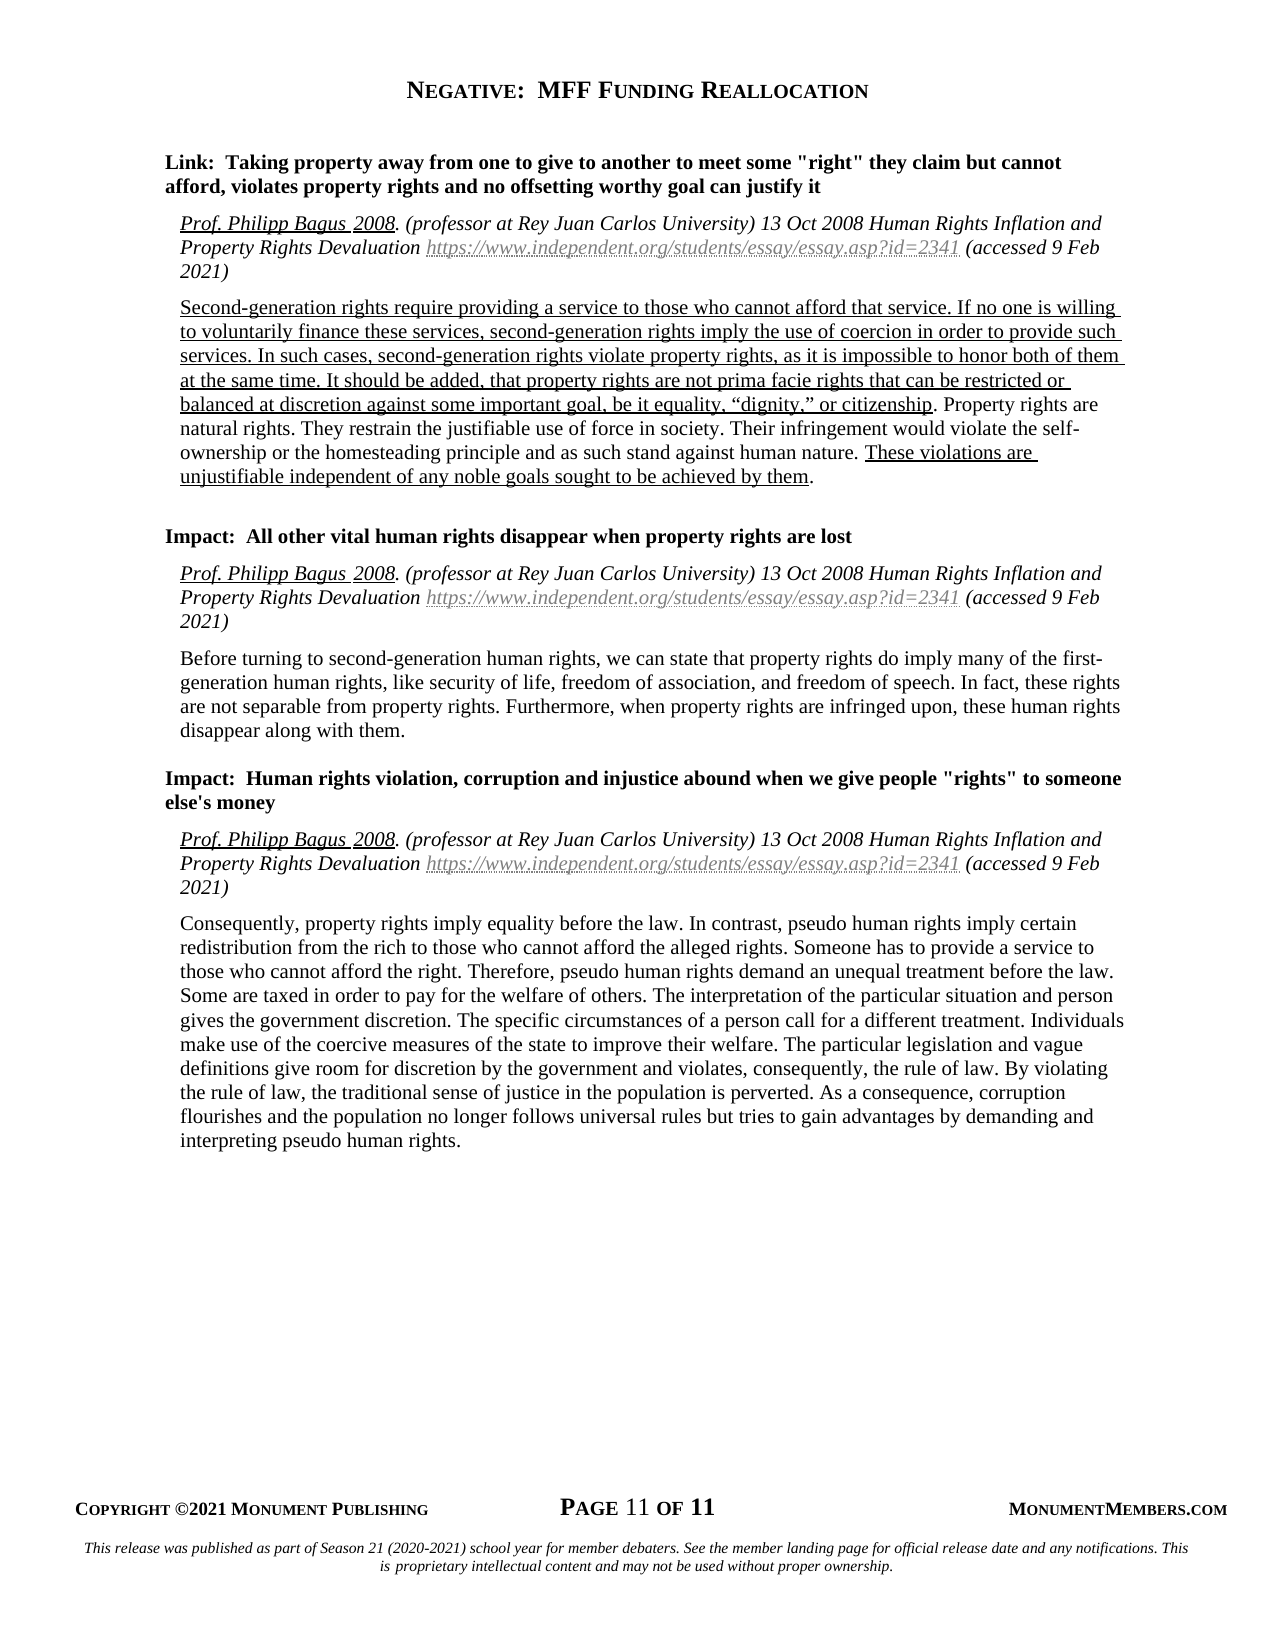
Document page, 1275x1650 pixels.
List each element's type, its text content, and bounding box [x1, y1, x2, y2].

text Impact: Human rights violation, corruption and injustice abound when we give people "rights" to someone else's money [165, 742, 1125, 814]
text Consequently, property rights imply equality before the law. In contrast, pseudo human rights imply certain redistribution from the rich to those who cannot afford the alleged rights. Someone has to provide a service to those who cannot afford the right. Therefore, pseudo human rights demand an unequal treatment before the law. Some are taxed in order to pay for the welfare of others. The interpretation of the particular situation and person gives the government discretion. The specific circumstances of a person call for a different treatment. Individuals make use of the coercive measures of the state to improve their welfare. The particular legislation and vague definitions give room for discretion by the government and violates, consequently, the rule of law. By violating the rule of law, the traditional sense of justice in the population is perverted. As a consequence, corruption flourishes and the population no longer follows universal rules but tries to gain advantages by demanding and interpreting pseudo human rights. [461, 1032, 1125, 1152]
text Link: Taking property away from one to give to another to meet some "right" they claim but cannot afford, violates property rights and no offsetting worthy goal can justify it [165, 150, 1125, 198]
text Consequently, property rights imply equality before the law. In contrast, pseudo human rights imply certain redistribution from the rich to those who cannot afford the alleged rights. Someone has to provide a service to those who cannot afford the right. Therefore, pseudo human rights demand an unequal treatment before the law. Some are taxed in order to pay for the welfare of others. The interpretation of the particular situation and person gives the government discretion. The specific circumstances of a person call for a different treatment. Individuals make use of the coercive measures of the state to improve their welfare. The particular legislation and vague definitions give room for discretion by the government and violates, consequently, the rule of law. By violating the rule of law, the traditional sense of justice in the population is perverted. As a consequence, corruption flourishes and the population no longer follows universal rules but tries to gain advantages by demanding and interpreting pseudo human rights. [180, 911, 1125, 1008]
text Second-generation rights require providing a service to those who cannot afford that service. If no one is willing to voluntarily finance these services, second-generation rights imply the use of coercion in order to provide such services. In such cases, second-generation rights violate property rights, as it is impossible to honor both of them at the same time. It should be added, that property rights are not prima facie rights that can be restricted or balanced at discretion against some important goal, be it equality, “dignity,” or citizenship. Property rights are natural rights. They restrain the justifiable use of force in society. Their infringement would violate the self-ownership or the homesteading principle and as such stand against human nature. These violations are unjustifiable independent of any noble goals sought to be achieved by them. [180, 365, 1125, 488]
text Impact: All other vital human rights disappear when property rights are lost [165, 524, 1125, 548]
text Before turning to second-generation human rights, we can state that property rights do imply many of the first-generation human rights, like security of life, freedom of association, and freedom of speech. In fact, these rights are not separable from property rights. Furthermore, when property rights are infringed upon, these human rights disappear along with them. [406, 646, 1125, 742]
text Second-generation rights require providing a service to those who cannot afford that service. If no one is willing to voluntarily finance these services, second-generation rights imply the use of coercion in order to provide such services. In such cases, second-generation rights violate property rights, as it is impossible to honor both of them at the same time. It should be added, that property rights are not prima facie rights that can be restricted or balanced at discretion against some important goal, be it equality, “dignity,” or citizenship. Property rights are natural rights. They restrain the justifiable use of force in society. Their infringement would violate the self-ownership or the homesteading principle and as such stand against human nature. These violations are unjustifiable independent of any noble goals sought to be achieved by them. [180, 295, 1125, 364]
